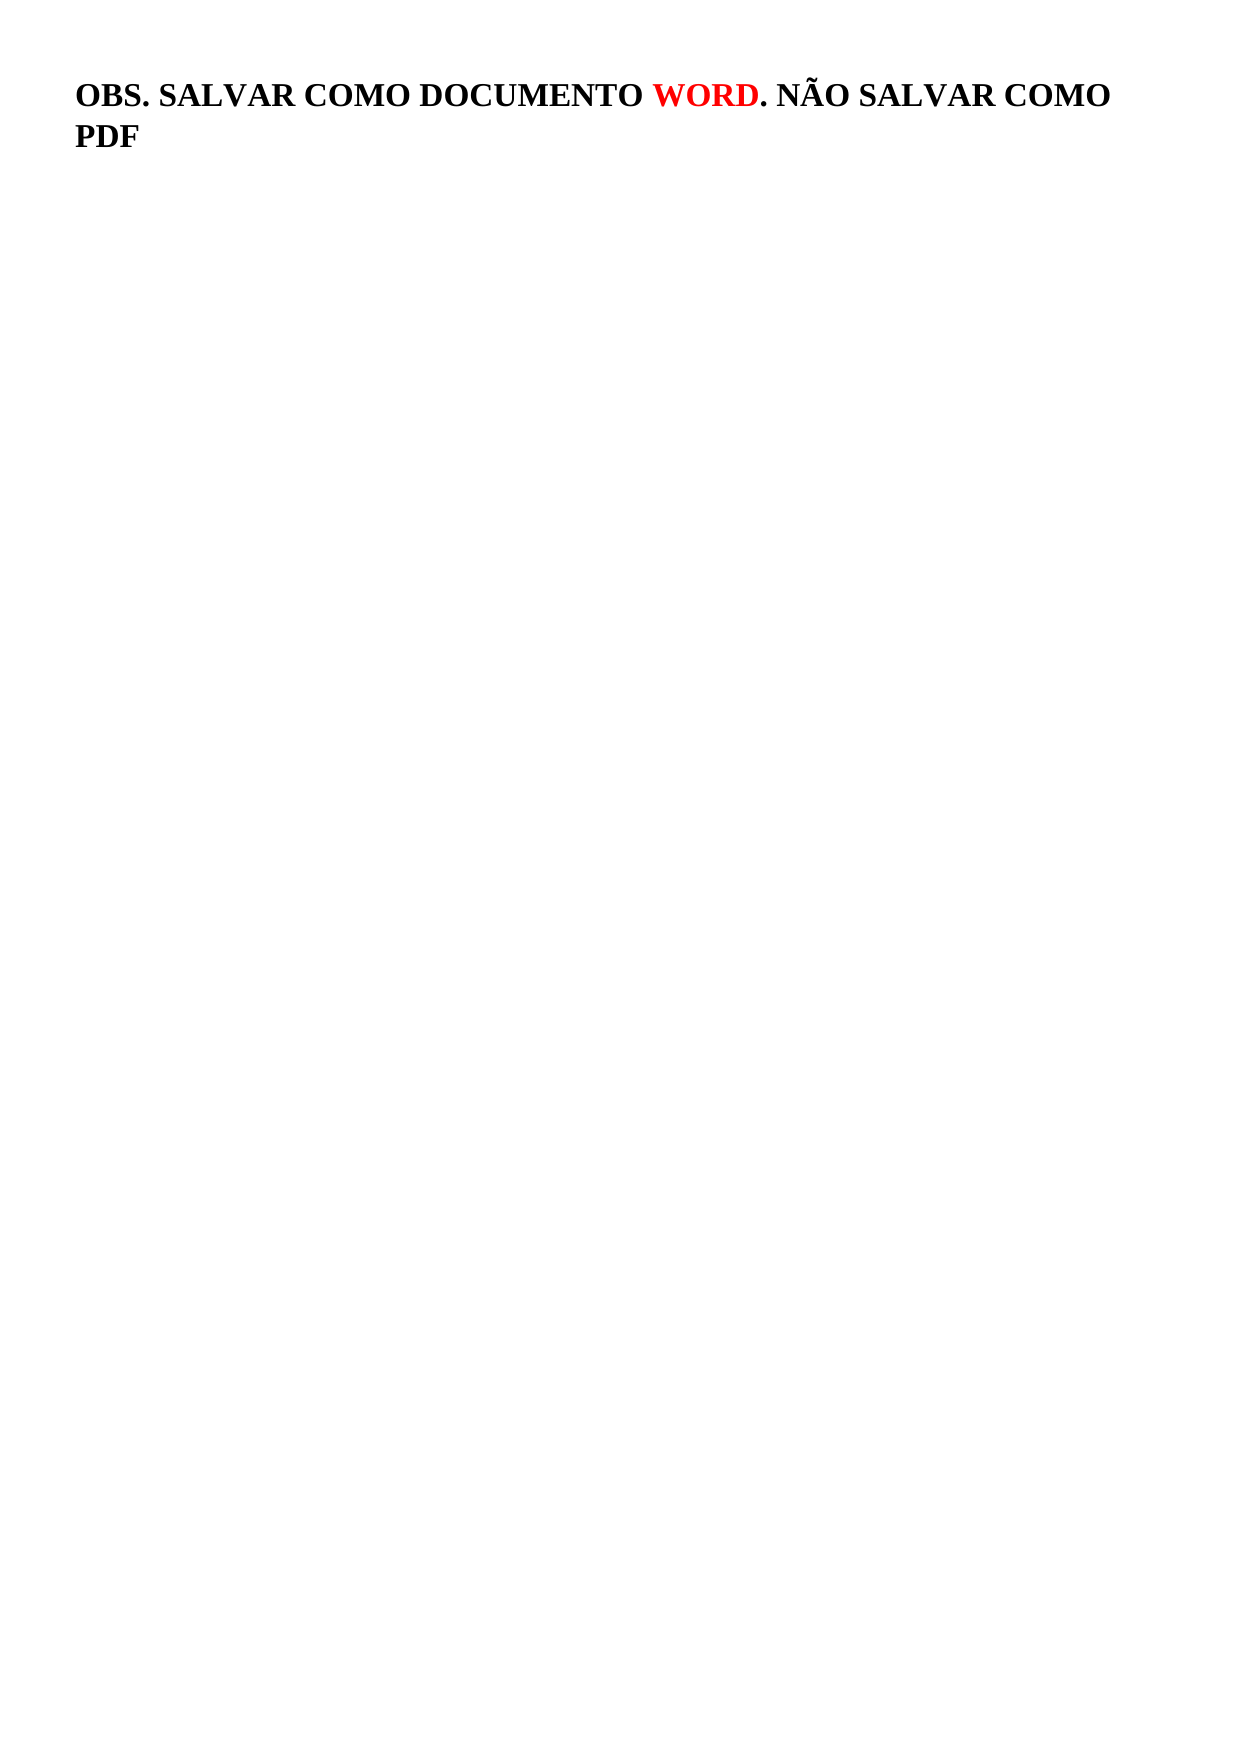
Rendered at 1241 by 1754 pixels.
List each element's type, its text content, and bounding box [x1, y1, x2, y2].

text OBS. SALVAR COMO DOCUMENTO WORD. NÃO SALVAR COMO PDF [75, 75, 1165, 155]
